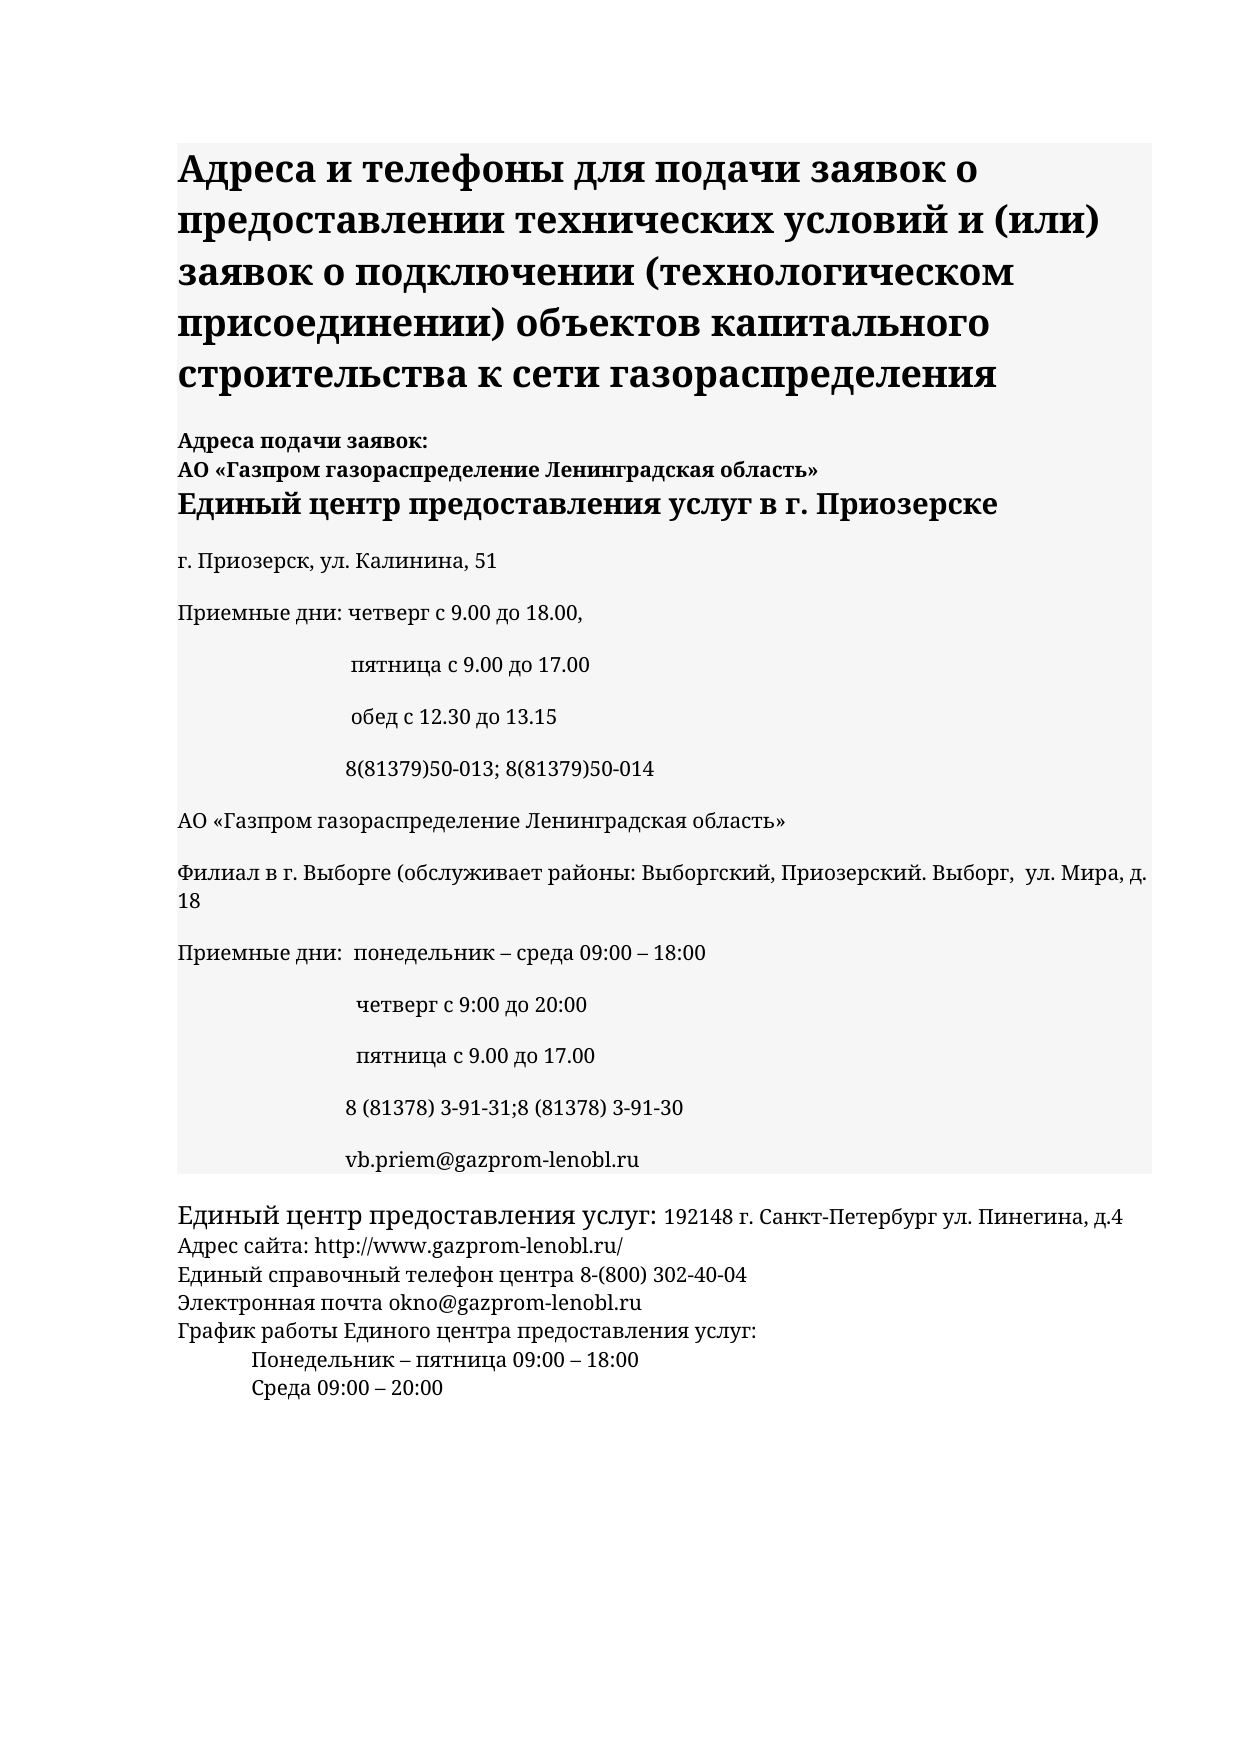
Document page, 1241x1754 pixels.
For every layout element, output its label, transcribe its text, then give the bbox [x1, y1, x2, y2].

text пятница с 9.00 до 17.00 [177, 1042, 1152, 1070]
text Приемные дни: понедельник – среда 09:00 – 18:00 [177, 938, 1152, 966]
text Адреса подачи заявок: [177, 426, 1152, 455]
text Единый центр предоставления услуг: 192148 г. Санкт-Петербург ул. Пинегина, д.4 [177, 1197, 1152, 1231]
text Среда 09:00 – 20:00 [177, 1373, 1152, 1402]
text Адреса и телефоны для подачи заявок о предоставлении технических условий и (или) заявок о подключении (технологическом присоединении) объектов капитального строительства к сети газораспределения [177, 143, 1152, 398]
text АО «Газпром газораспределение Ленинградская область» [177, 806, 1152, 834]
text Адрес сайта: http://www.gazprom-lenobl.ru/ [177, 1231, 1152, 1260]
text Единый центр предоставления услуг в г. Приозерске [177, 483, 1152, 523]
text АО «Газпром газораспределение Ленинградская область» [177, 455, 1152, 483]
text обед с 12.30 до 13.15 [177, 702, 1152, 730]
text Филиал в г. Выборге (обслуживает районы: Выборгский, Приозерский. Выборг, ул. Мира, д. 18 [177, 858, 1152, 914]
text 8(81379)50-013; 8(81379)50-014 [177, 754, 1152, 782]
text пятница с 9.00 до 17.00 [177, 650, 1152, 678]
text Приемные дни: четверг с 9.00 до 18.00, [177, 598, 1152, 627]
text г. Приозерск, ул. Калинина, 51 [177, 546, 1152, 575]
text График работы Единого центра предоставления услуг: [177, 1317, 1152, 1345]
text Электронная почта okno@gazprom-lenobl.ru [177, 1288, 1152, 1317]
text четверг с 9:00 до 20:00 [177, 990, 1152, 1018]
text Единый справочный телефон центра 8-(800) 302-40-04 [177, 1260, 1152, 1288]
text vb.priem@gazprom-lenobl.ru [177, 1145, 1152, 1174]
text 8 (81378) 3-91-31;8 (81378) 3-91-30 [177, 1093, 1152, 1122]
text Понедельник – пятница 09:00 – 18:00 [177, 1345, 1152, 1373]
